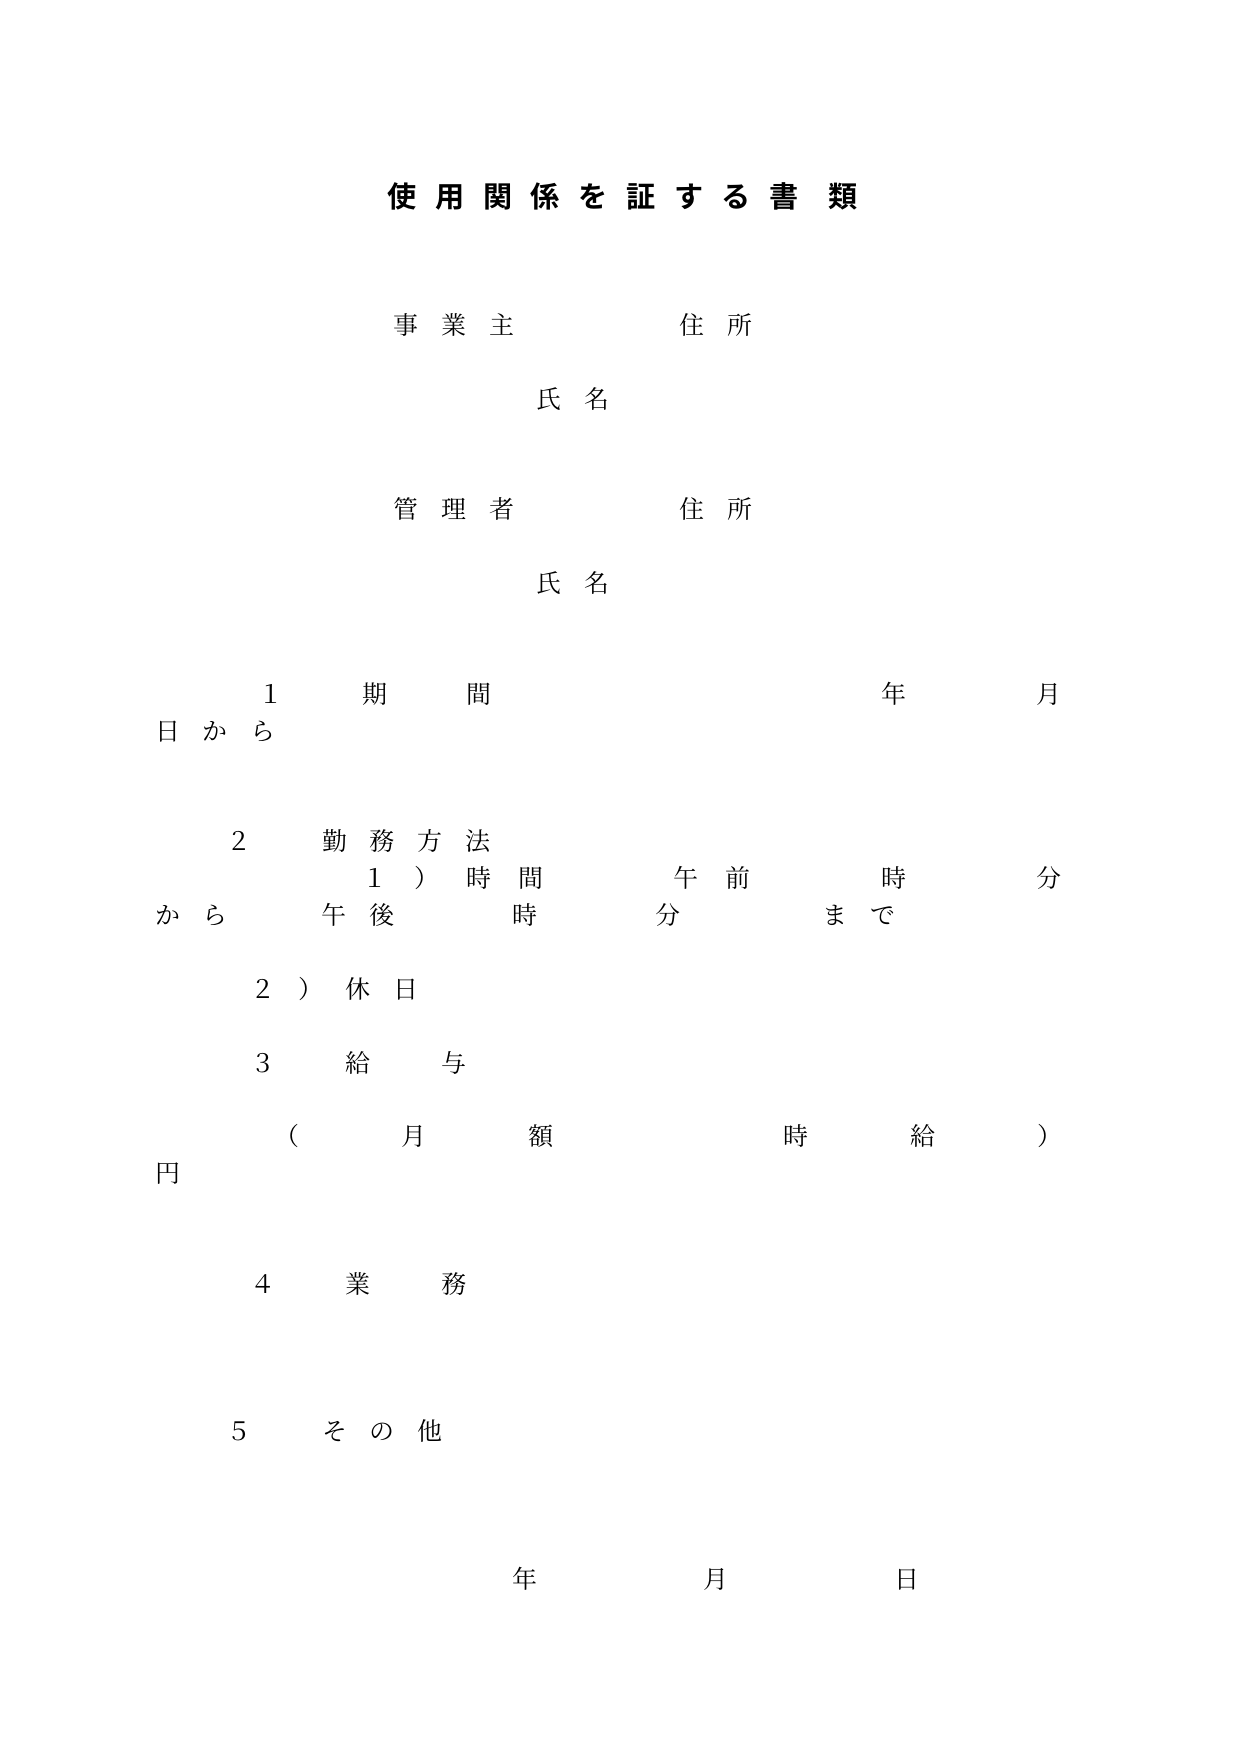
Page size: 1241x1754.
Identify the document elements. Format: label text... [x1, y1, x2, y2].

text 管理者 住所 [155, 490, 1085, 527]
text １）時間 午前 時 分 から 午後 時 分 まで [155, 858, 1085, 932]
text ４ 業 務 [155, 1264, 1085, 1301]
text ３ 給 与 [155, 1043, 1085, 1080]
text 年 月 日 [155, 1559, 1085, 1596]
text 使用関係を証する書類 [155, 158, 1085, 232]
text 氏名 [155, 563, 1085, 600]
text ５ その他 [155, 1412, 1085, 1448]
text １ 期 間 年 月 日から [155, 674, 1085, 748]
text ２ 勤務方法 [155, 822, 1085, 858]
text ２）休日 [155, 969, 1085, 1006]
text 氏名 [155, 379, 1085, 416]
text 事業主 住所 [155, 305, 1085, 342]
text （月額 時給） 円 [155, 1117, 1085, 1190]
